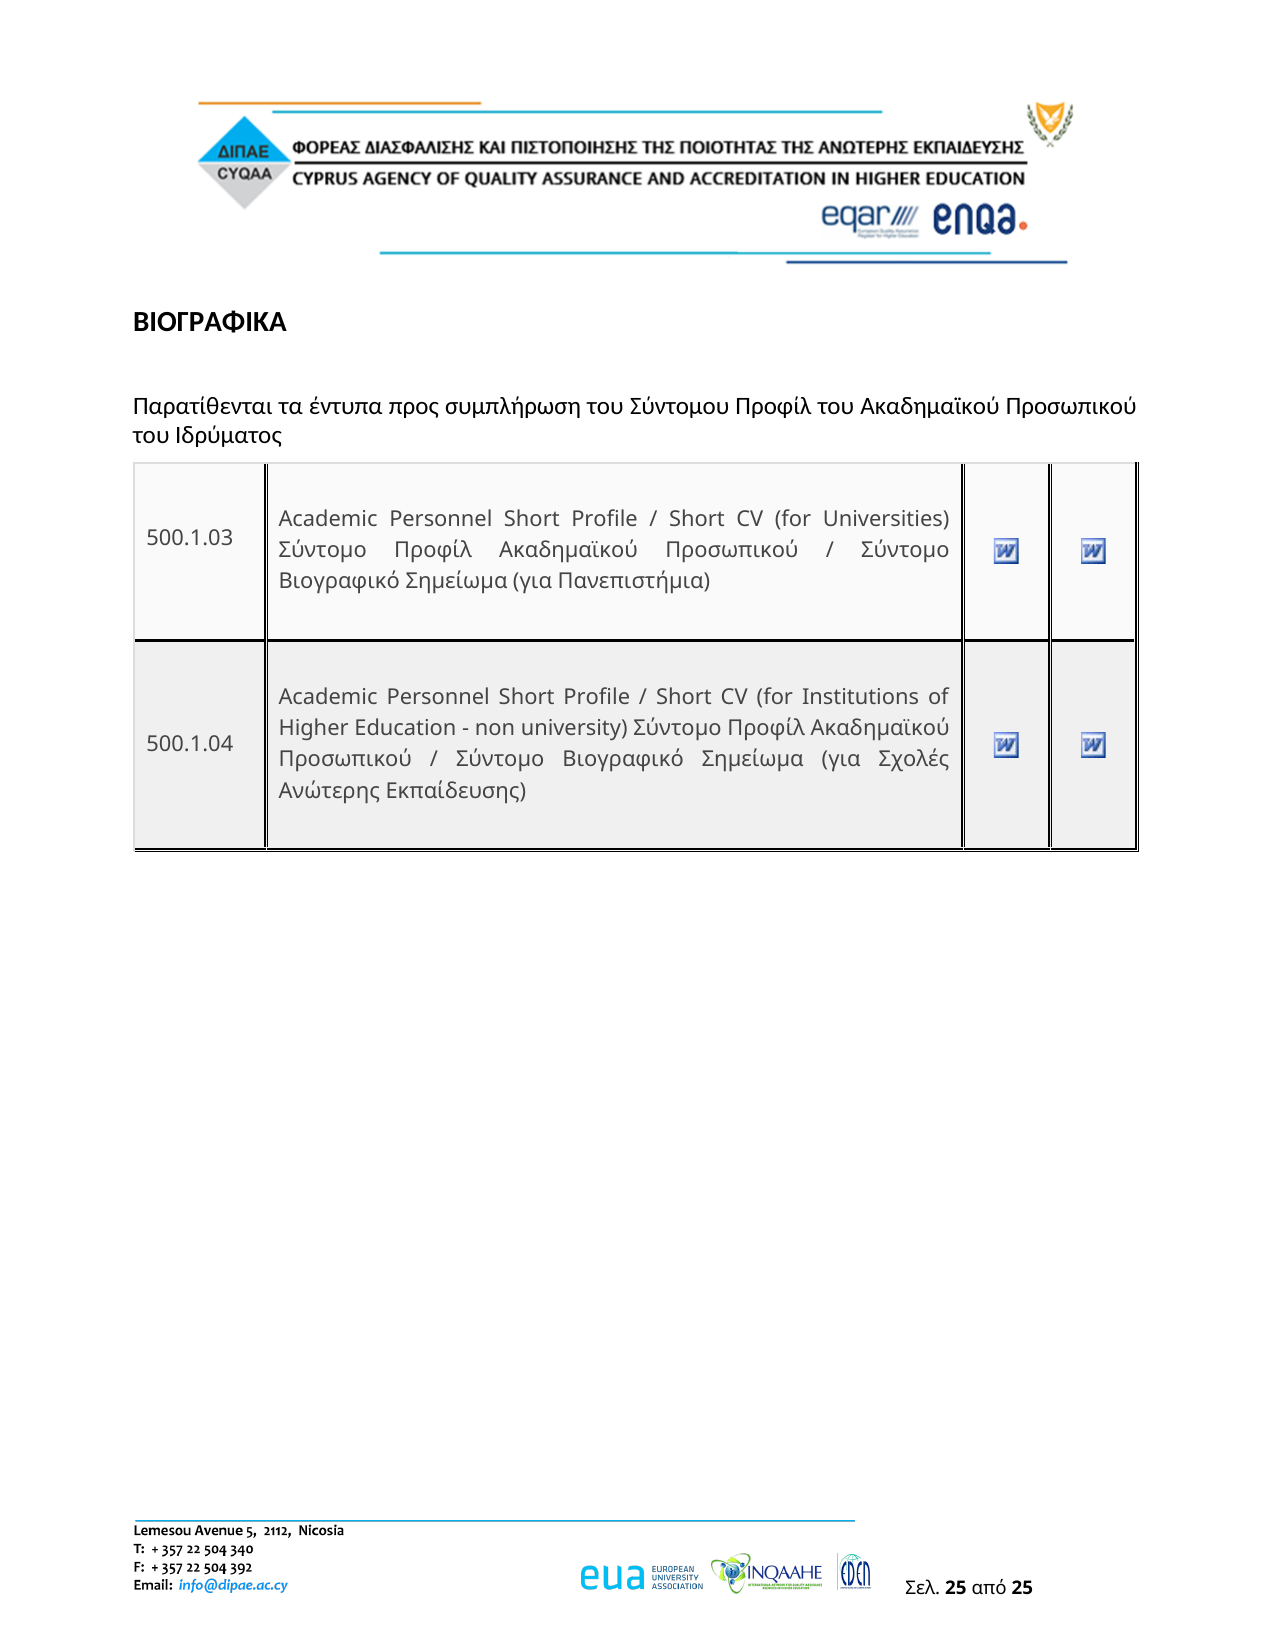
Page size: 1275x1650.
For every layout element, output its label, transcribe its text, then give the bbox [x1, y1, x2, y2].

picture [132, 1517, 877, 1594]
picture [1081, 538, 1106, 564]
table_cell Academic Personnel Short Profile / Short CV (for Institutions of Higher Education - non university) Σύντομο Προφίλ Ακαδημαϊκού Προσωπικού / Σύντομο Βιογραφικό Σημείωμα (για Σχολές Ανώτερης Εκπαίδευσης) [266, 641, 963, 848]
picture [192, 98, 1078, 267]
table_header [1052, 464, 1135, 639]
table_header Academic Personnel Short Profile / Short CV (for Universities) Σύντομο Προφίλ Ακαδημαϊκού Προσωπικού / Σύντομο Βιογραφικό Σημείωμα (για Πανεπιστήμια) [268, 464, 961, 639]
table_cell [1050, 639, 1135, 848]
picture [1081, 732, 1106, 758]
text ΒΙΟΓΡΑΦΙΚΑ [133, 308, 1137, 337]
table_cell [963, 641, 1050, 848]
picture [993, 732, 1019, 758]
picture [993, 538, 1019, 564]
text Παρατίθενται τα έντυπα προς συμπλήρωση του Σύντομου Προφίλ του Ακαδημαϊκού Προσωπικού του Ιδρύματος [133, 391, 1137, 450]
table_header [965, 464, 1048, 639]
table_header 500.1.03 [135, 464, 264, 639]
table_cell 500.1.04 [135, 642, 266, 848]
